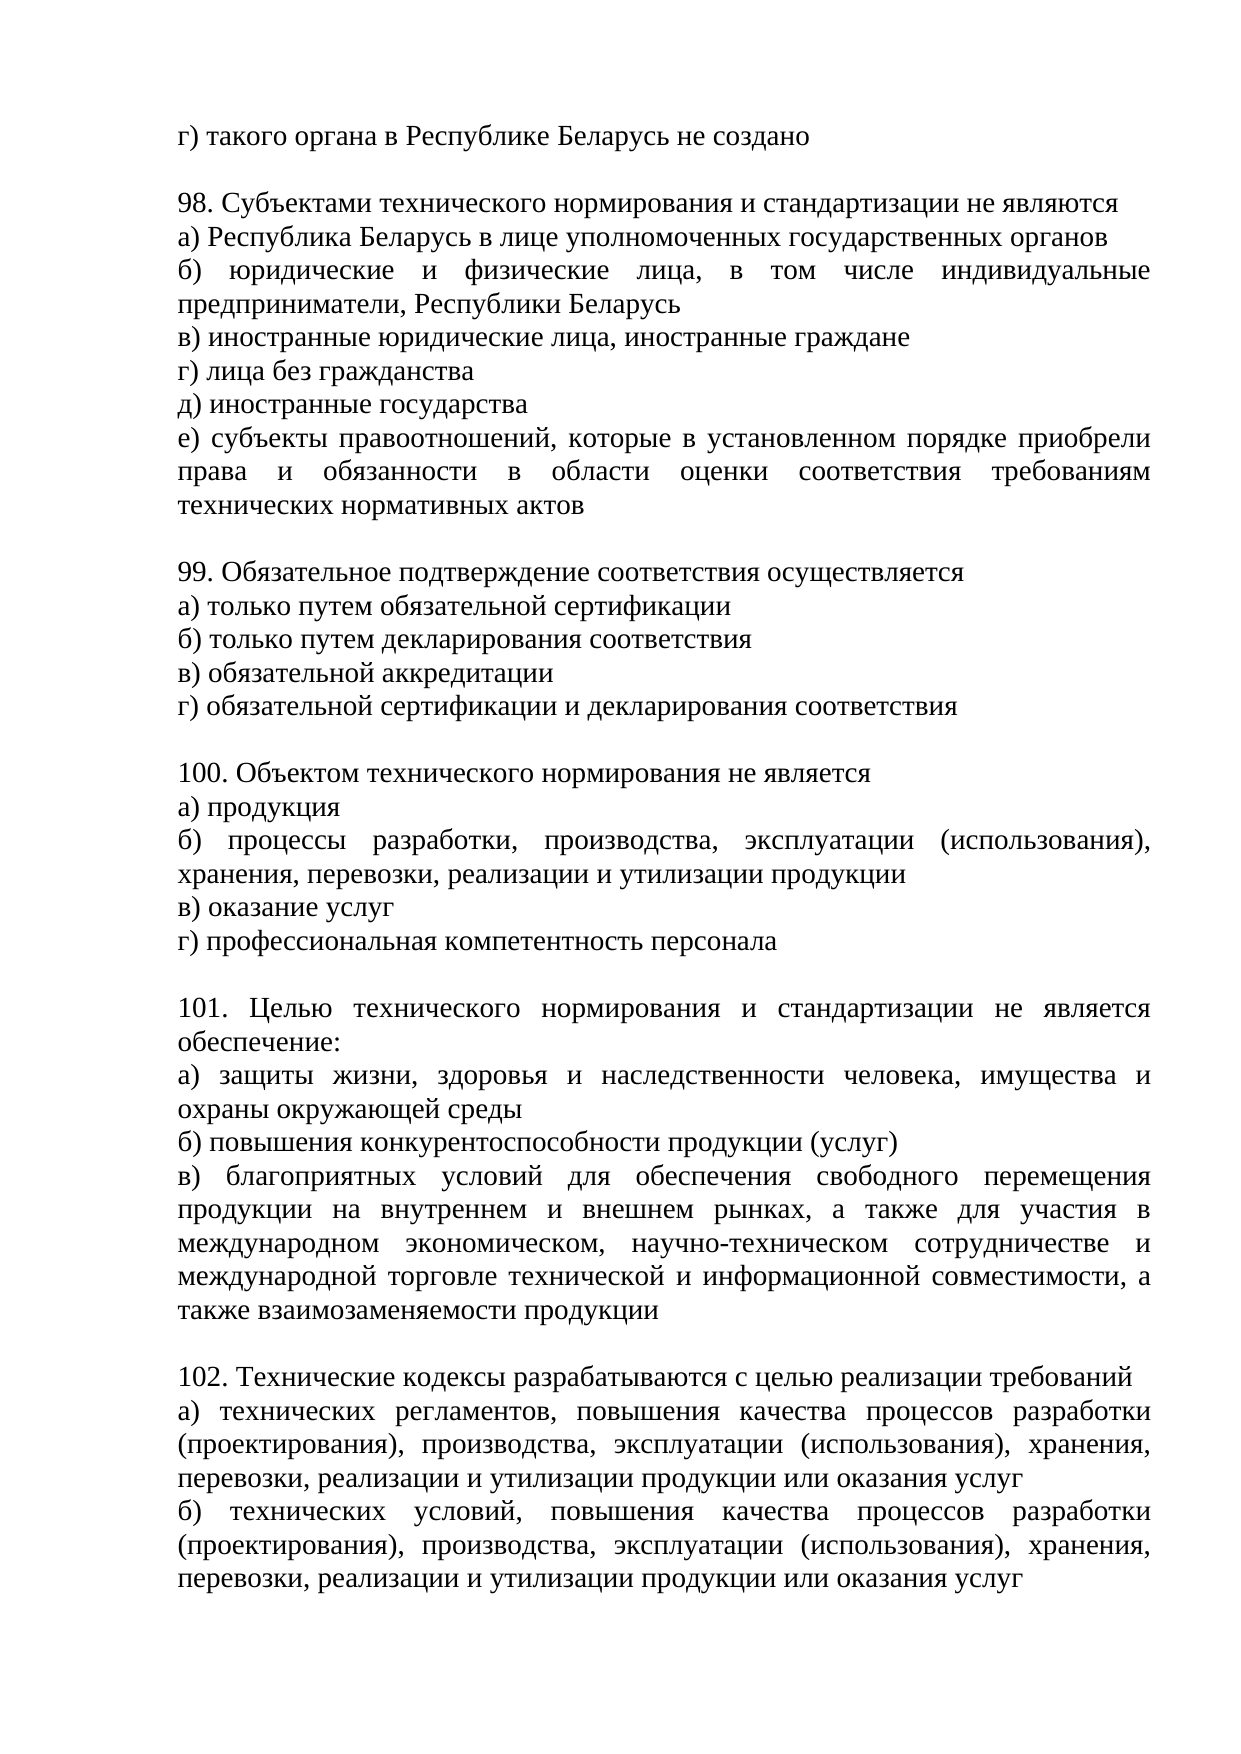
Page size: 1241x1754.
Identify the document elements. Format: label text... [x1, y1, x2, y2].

text б) процессы разработки, производства, эксплуатации (использования), хранения, перевозки, реализации и утилизации продукции [177, 822, 1152, 889]
text б) повышения конкурентоспособности продукции (услуг) [177, 1124, 1152, 1158]
text 98. Субъектами технического нормирования и стандартизации не являются [177, 185, 1152, 219]
text а) Республика Беларусь в лице уполномоченных государственных органов [177, 219, 1152, 252]
text 99. Обязательное подтверждение соответствия осуществляется [177, 554, 1152, 588]
text е) субъекты правоотношений, которые в установленном порядке приобрели права и обязанности в области оценки соответствия требованиям технических нормативных актов [177, 420, 1152, 521]
text в) обязательной аккредитации [177, 655, 1152, 688]
text 100. Объектом технического нормирования не является [177, 755, 1152, 789]
text г) такого органа в Республике Беларусь не создано [177, 118, 1152, 152]
text а) продукция [177, 789, 1152, 822]
text а) защиты жизни, здоровья и наследственности человека, имущества и охраны окружающей среды [177, 1057, 1152, 1124]
text в) оказание услуг [177, 889, 1152, 923]
text г) обязательной сертификации и декларирования соответствия [177, 688, 1152, 722]
text в) благоприятных условий для обеспечения свободного перемещения продукции на внутреннем и внешнем рынках, а также для участия в международном экономическом, научно-техническом сотрудничестве и международной торговле технической и информационной совместимости, а также взаимозаменяемости продукции [177, 1158, 1152, 1326]
text 101. Целью технического нормирования и стандартизации не является обеспечение: [177, 990, 1152, 1057]
text г) профессиональная компетентность персонала [177, 923, 1152, 957]
text 102. Технические кодексы разрабатываются с целью реализации требований [177, 1359, 1152, 1393]
text а) технических регламентов, повышения качества процессов разработки (проектирования), производства, эксплуатации (использования), хранения, перевозки, реализации и утилизации продукции или оказания услуг [177, 1393, 1152, 1493]
text б) юридические и физические лица, в том числе индивидуальные предприниматели, Республики Беларусь [177, 252, 1152, 319]
text б) только путем декларирования соответствия [177, 621, 1152, 655]
text г) лица без гражданства [177, 353, 1152, 386]
text в) иностранные юридические лица, иностранные граждане [177, 319, 1152, 353]
text д) иностранные государства [177, 386, 1152, 420]
text а) только путем обязательной сертификации [177, 588, 1152, 621]
text б) технических условий, повышения качества процессов разработки (проектирования), производства, эксплуатации (использования), хранения, перевозки, реализации и утилизации продукции или оказания услуг [177, 1493, 1152, 1594]
